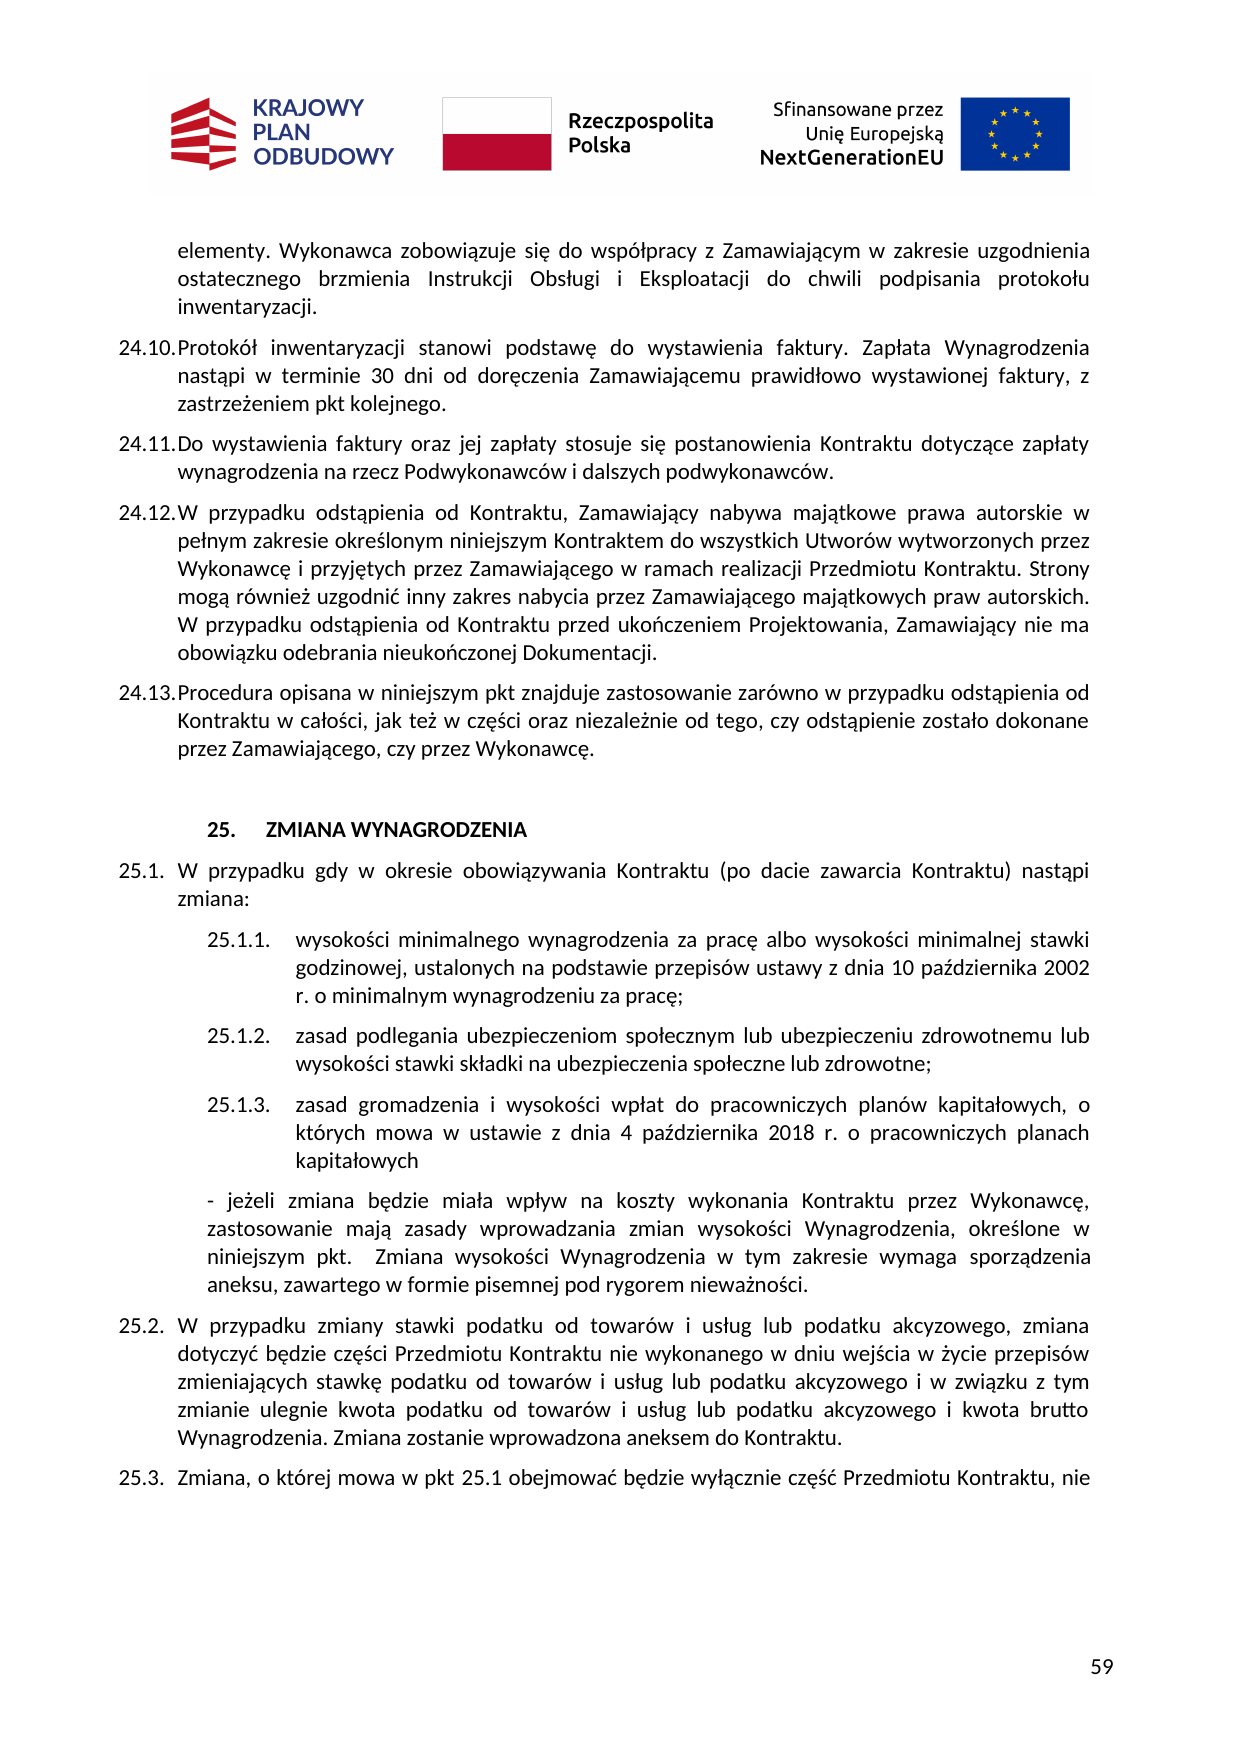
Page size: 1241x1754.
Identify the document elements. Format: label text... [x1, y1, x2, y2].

list Protokół inwentaryzacji stanowi podstawę do wystawienia faktury. Zapłata Wynagrodzenia nastąpi w terminie 30 dni od doręczenia Zamawiającemu prawidłowo wystawionej faktury, z zastrzeżeniem pkt kolejnego. [118, 333, 1091, 417]
list W przypadku gdy w okresie obowiązywania Kontraktu (po dacie zawarcia Kontraktu) nastąpi zmiana: [118, 856, 1091, 912]
list zasad gromadzenia i wysokości wpłat do pracowniczych planów kapitałowych, o których mowa w ustawie z dnia 4 października 2018 r. o pracowniczych planach kapitałowych [207, 1090, 1091, 1174]
list wysokości minimalnego wynagrodzenia za pracę albo wysokości minimalnej stawki godzinowej, ustalonych na podstawie przepisów ustawy z dnia 10 października 2002 r. o minimalnym wynagrodzeniu za pracę; [207, 925, 1091, 1009]
list W przypadku zmiany stawki podatku od towarów i usług lub podatku akcyzowego, zmiana dotyczyć będzie części Przedmiotu Kontraktu nie wykonanego w dniu wejścia w życie przepisów zmieniających stawkę podatku od towarów i usług lub podatku akcyzowego i w związku z tym zmianie ulegnie kwota podatku od towarów i usług lub podatku akcyzowego i kwota brutto Wynagrodzenia. Zmiana zostanie wprowadzona aneksem do Kontraktu. [118, 1311, 1091, 1451]
subtitle ZMIANA WYNAGRODZENIA [207, 816, 1092, 844]
list Do wystawienia faktury oraz jej zapłaty stosuje się postanowienia Kontraktu dotyczące zapłaty wynagrodzenia na rzecz Podwykonawców i dalszych podwykonawców. [118, 429, 1091, 485]
list zasad podlegania ubezpieczeniom społecznym lub ubezpieczeniu zdrowotnemu lub wysokości stawki składki na ubezpieczenia społeczne lub zdrowotne; [207, 1021, 1091, 1077]
list Procedura opisana w niniejszym pkt znajduje zastosowanie zarówno w przypadku odstąpienia od Kontraktu w całości, jak też w części oraz niezależnie od tego, czy odstąpienie zostało dokonane przez Zamawiającego, czy przez Wykonawcę. [118, 678, 1091, 763]
text - jeżeli zmiana będzie miała wpływ na koszty wykonania Kontraktu przez Wykonawcę, zastosowanie mają zasady wprowadzania zmian wysokości Wynagrodzenia, określone w niniejszym pkt. Zmiana wysokości Wynagrodzenia w tym zakresie wymaga sporządzenia aneksu, zawartego w formie pisemnej pod rygorem nieważności. [207, 1186, 1091, 1298]
list W przypadku odstąpienia od Kontraktu, Zamawiający nabywa majątkowe prawa autorskie w pełnym zakresie określonym niniejszym Kontraktem do wszystkich Utworów wytworzonych przez Wykonawcę i przyjętych przez Zamawiającego w ramach realizacji Przedmiotu Kontraktu. Strony mogą również uzgodnić inny zakres nabycia przez Zamawiającego majątkowych praw autorskich. W przypadku odstąpienia od Kontraktu przed ukończeniem Projektowania, Zamawiający nie ma obowiązku odebrania nieukończonej Dokumentacji. [118, 498, 1091, 666]
picture [147, 73, 1094, 195]
